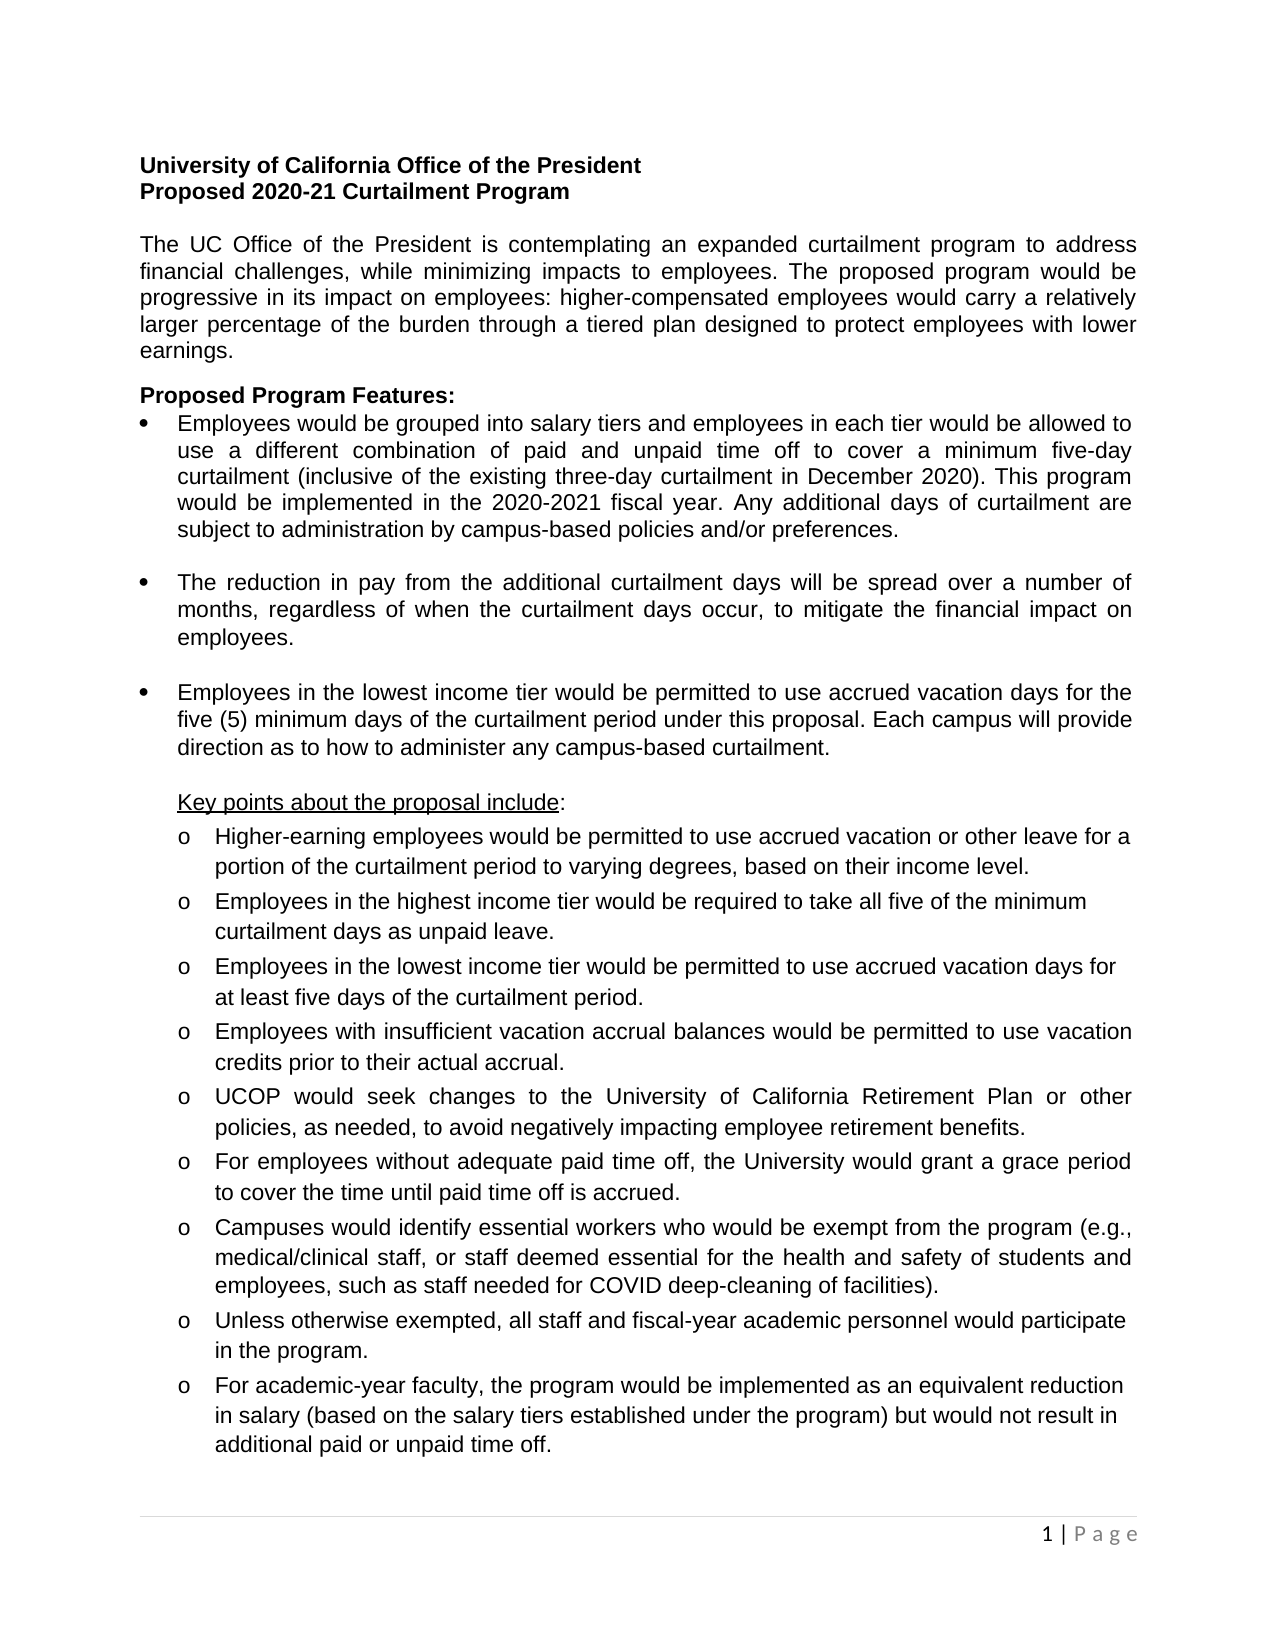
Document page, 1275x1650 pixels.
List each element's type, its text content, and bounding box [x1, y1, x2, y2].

list Employees would be grouped into salary tiers and employees in each tier would be allowed to use a different combination of paid and unpaid time off to cover a minimum five-day curtailment (inclusive of the existing three-day curtailment in December 2020). This program would be implemented in the 2020-2021 fiscal year. Any additional days of curtailment are subject to administration by campus-based policies and/or preferences. [139, 410, 1133, 542]
text University of California Office of the President [139, 152, 1137, 178]
list Employees in the lowest income tier would be permitted to use accrued vacation days for at least five days of the curtailment period. [177, 953, 1133, 1010]
list Key points about the proposal include: [177, 789, 1133, 815]
list Unless otherwise exempted, all staff and fiscal-year academic personnel would participate in the program. [177, 1307, 1133, 1364]
list Employees in the lowest income tier would be permitted to use accrued vacation days for the five (5) minimum days of the curtailment period under this proposal. Each campus will provide direction as to how to administer any campus-based curtailment. [139, 678, 1133, 761]
list UCOP would seek changes to the University of California Retirement Plan or other policies, as needed, to avoid negatively impacting employee retirement benefits. [177, 1083, 1133, 1140]
list For employees without adequate paid time off, the University would grant a grace period to cover the time until paid time off is accrued. [177, 1148, 1133, 1205]
list Higher-earning employees would be permitted to use accrued vacation or other leave for a portion of the curtailment period to varying degrees, based on their income level. [177, 823, 1133, 879]
list Campuses would identify essential workers who would be exempt from the program (e.g., medical/clinical staff, or staff deemed essential for the health and safety of students and employees, such as staff needed for COVID deep-cleaning of facilities). [177, 1213, 1133, 1299]
list Employees with insufficient vacation accrual balances would be permitted to use vacation credits prior to their actual accrual. [177, 1018, 1133, 1075]
list The reduction in pay from the additional curtailment days will be spread over a number of months, regardless of when the curtailment days occur, to mitigate the financial impact on employees. [139, 568, 1133, 651]
list Employees in the highest income tier would be required to take all five of the minimum curtailment days as unpaid leave. [177, 888, 1133, 945]
list For academic-year faculty, the program would be implemented as an equivalent reduction in salary (based on the salary tiers established under the program) but would not result in additional paid or unpaid time off. [177, 1372, 1133, 1457]
text Proposed Program Features: [139, 382, 1051, 409]
text Proposed 2020-21 Curtailment Program [139, 178, 1137, 205]
text The UC Office of the President is contemplating an expanded curtailment program to address financial challenges, while minimizing impacts to employees. The proposed program would be progressive in its impact on employees: higher-compensated employees would carry a relatively larger percentage of the burden through a tiered plan designed to protect employees with lower earnings. [139, 231, 1137, 364]
